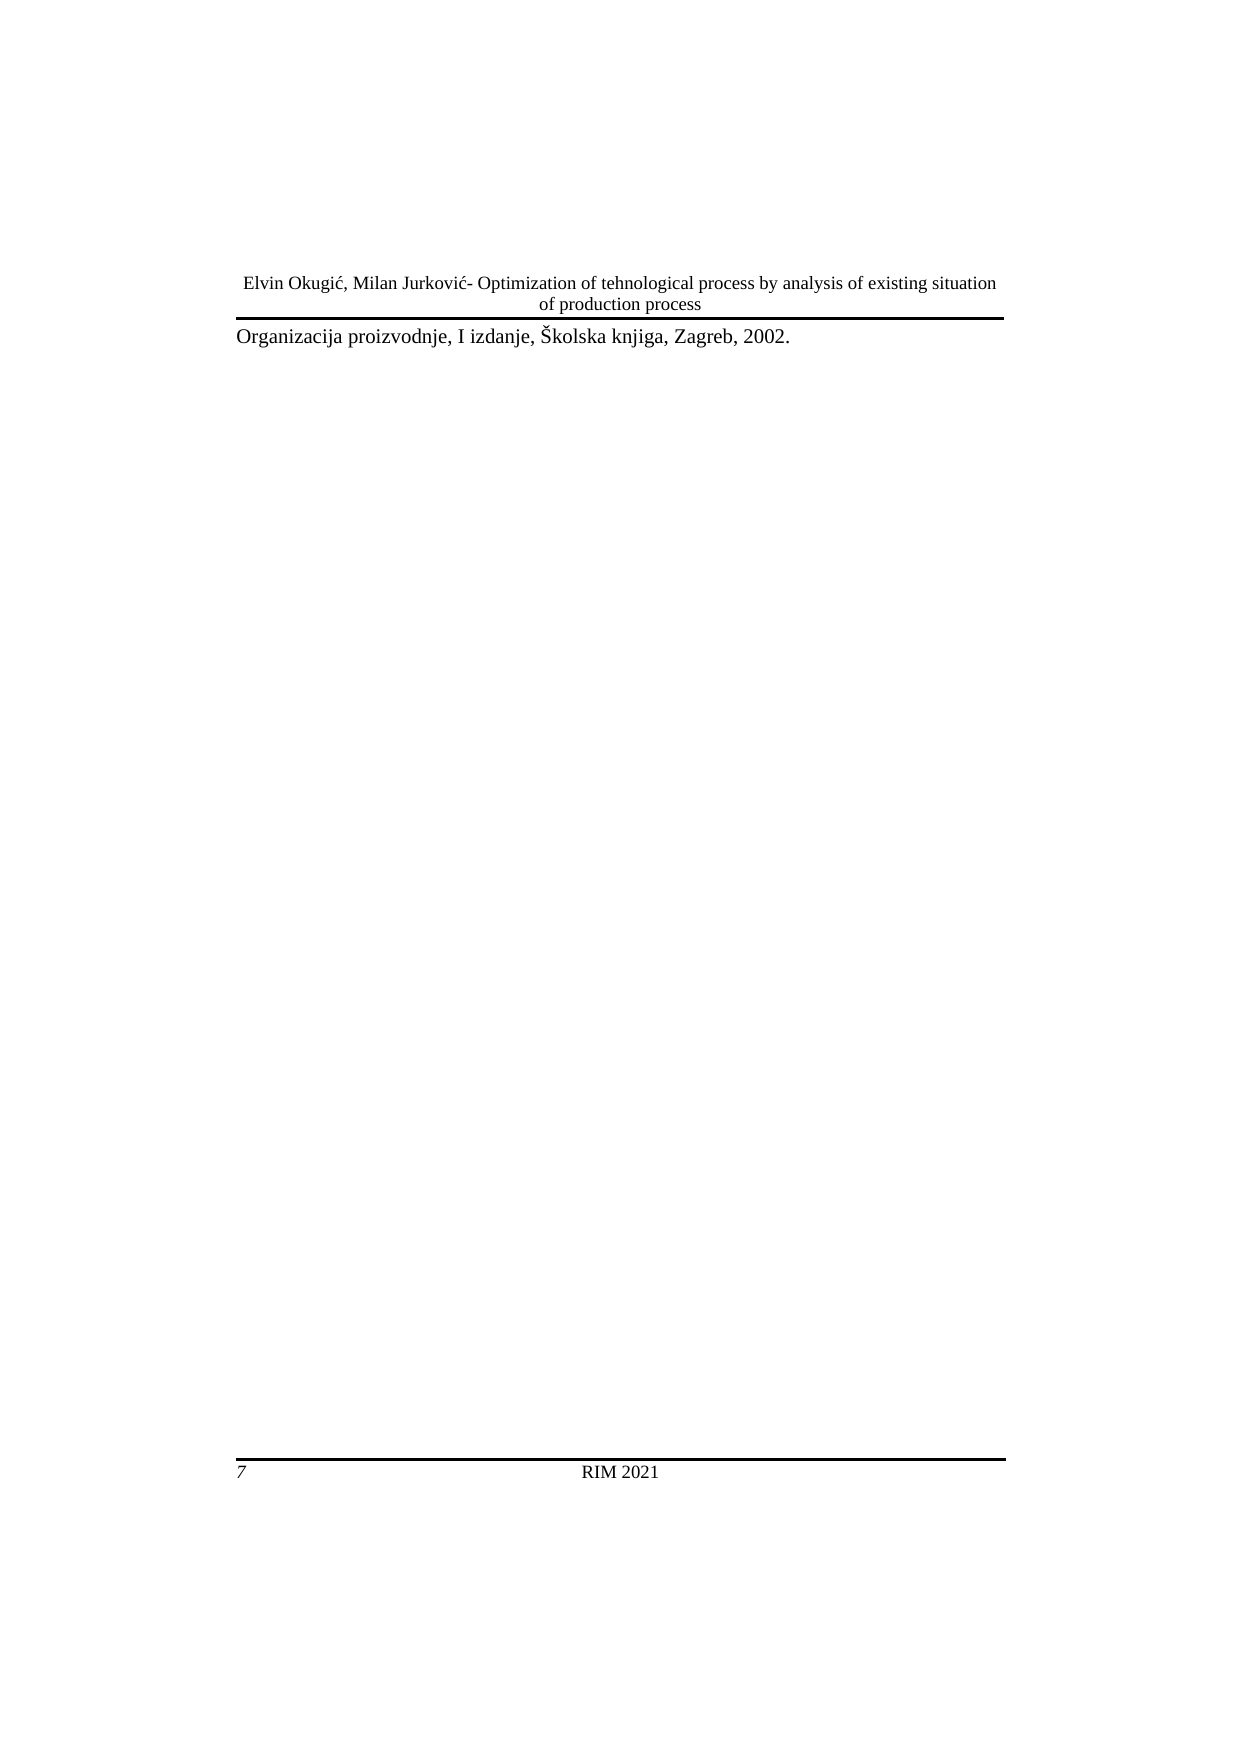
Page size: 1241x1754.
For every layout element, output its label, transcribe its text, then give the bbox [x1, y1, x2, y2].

text Organizacija proizvodnje, I izdanje, Školska knjiga, Zagreb, 2002. [236, 324, 1004, 348]
